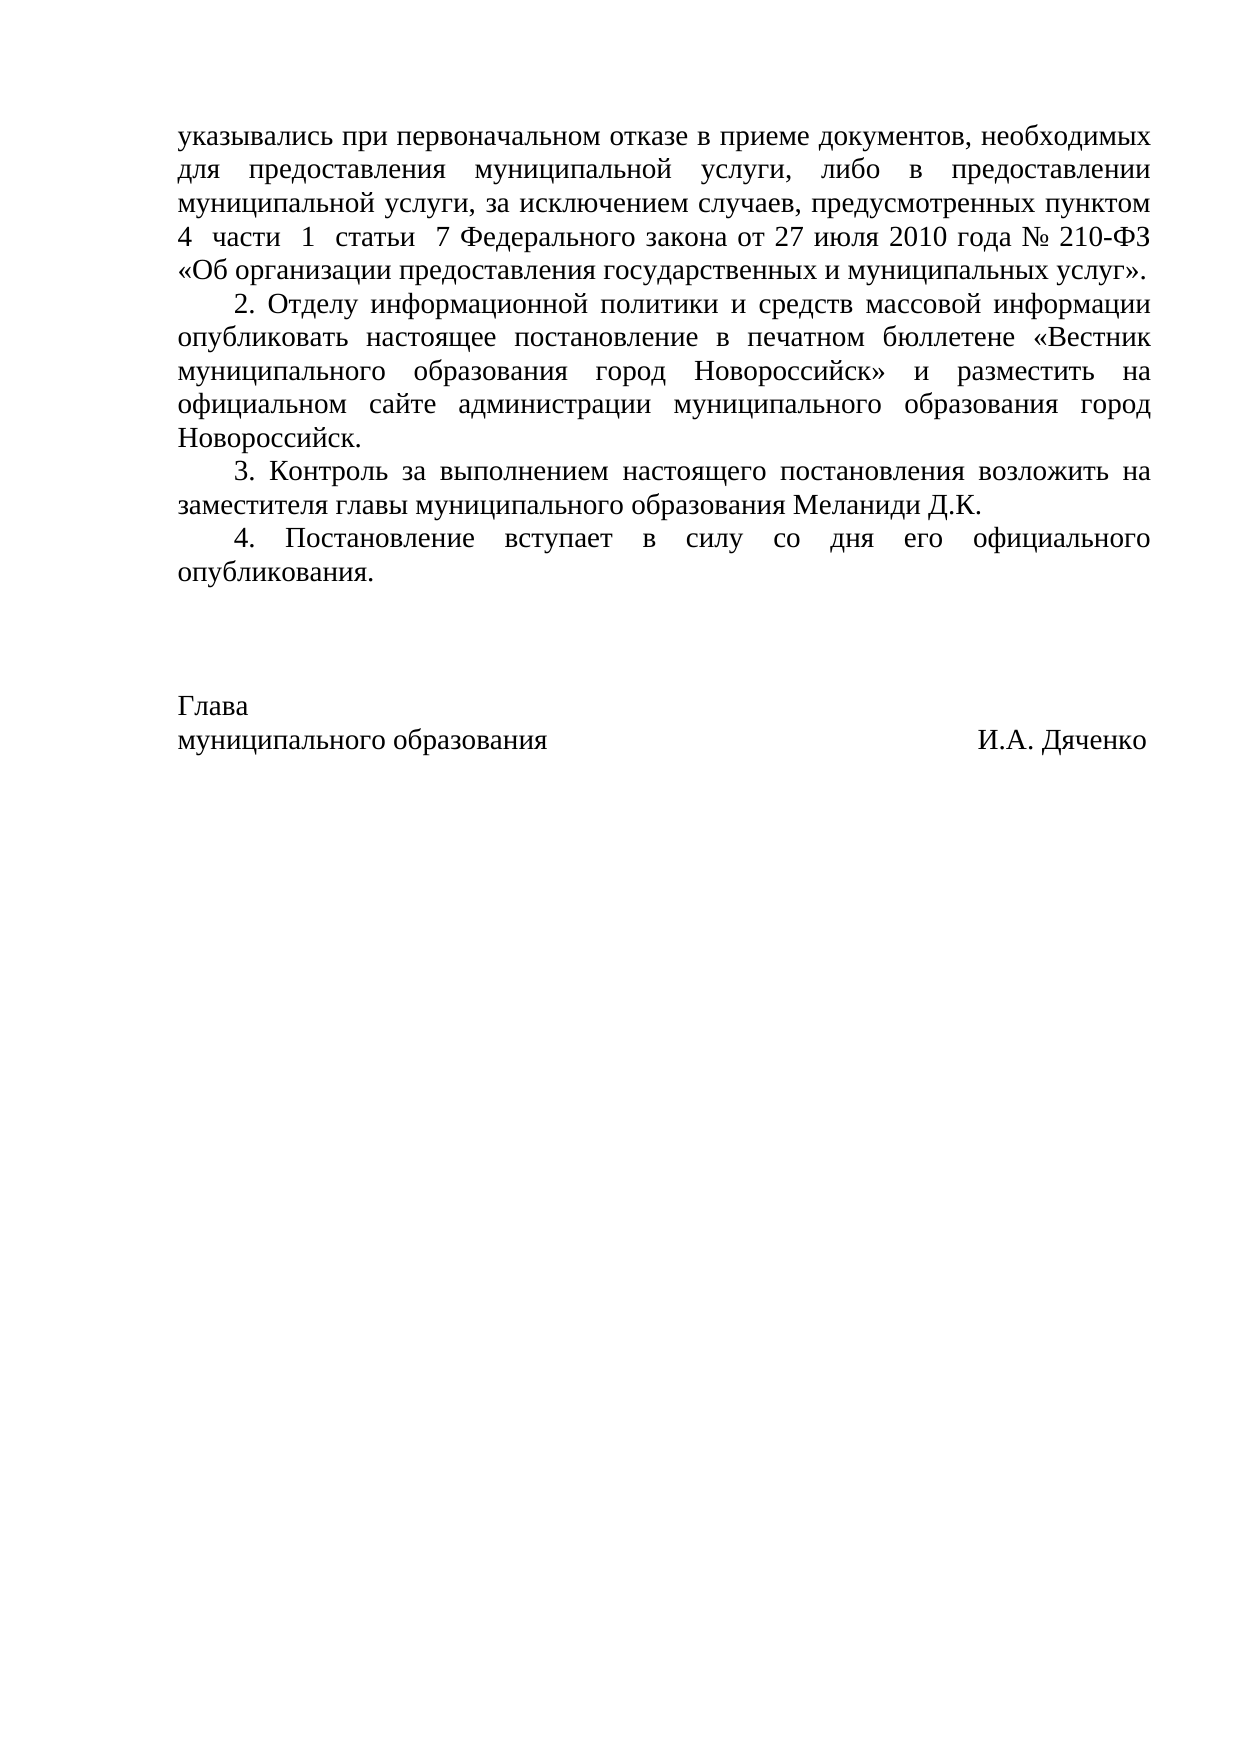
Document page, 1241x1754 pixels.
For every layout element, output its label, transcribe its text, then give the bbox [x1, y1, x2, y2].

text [177, 118, 1152, 286]
text 3. Контроль за выполнением настоящего постановления возложить на заместителя главы муниципального образования Меланиди Д.К. [177, 453, 1152, 521]
text 2. Отделу информационной политики и средств массовой информации опубликовать настоящее постановление в печатном бюллетене «Вестник муниципального образования город Новороссийск» и разместить на официальном сайте администрации муниципального образования город Новороссийск. [177, 286, 1152, 453]
text муниципального образования И.А. Дяченко [177, 722, 1152, 755]
text Глава [177, 688, 1152, 722]
text 4. Постановление вступает в силу со дня его официального опубликования. [177, 521, 1152, 588]
